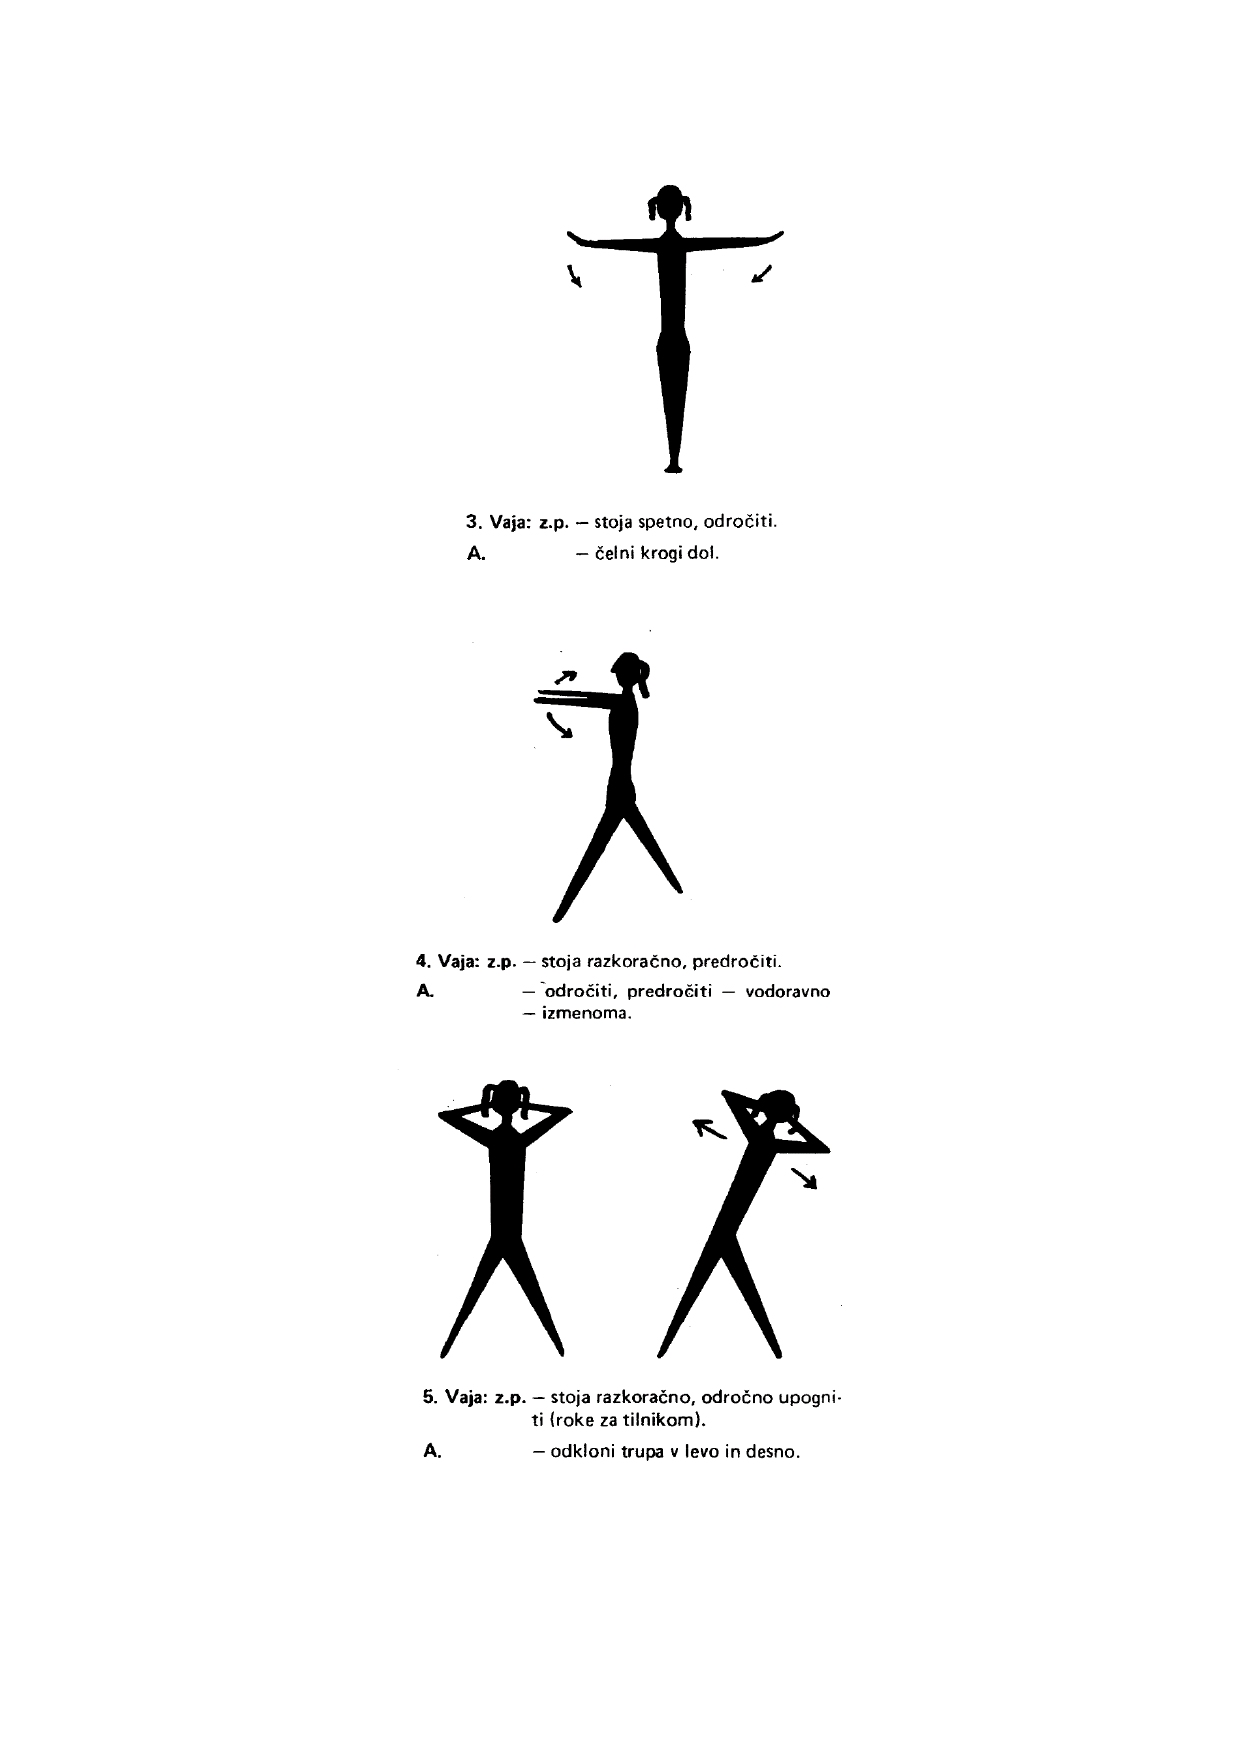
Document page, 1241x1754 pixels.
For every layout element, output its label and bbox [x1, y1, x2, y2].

picture [426, 147, 814, 593]
picture [380, 621, 860, 1027]
picture [396, 1055, 845, 1485]
